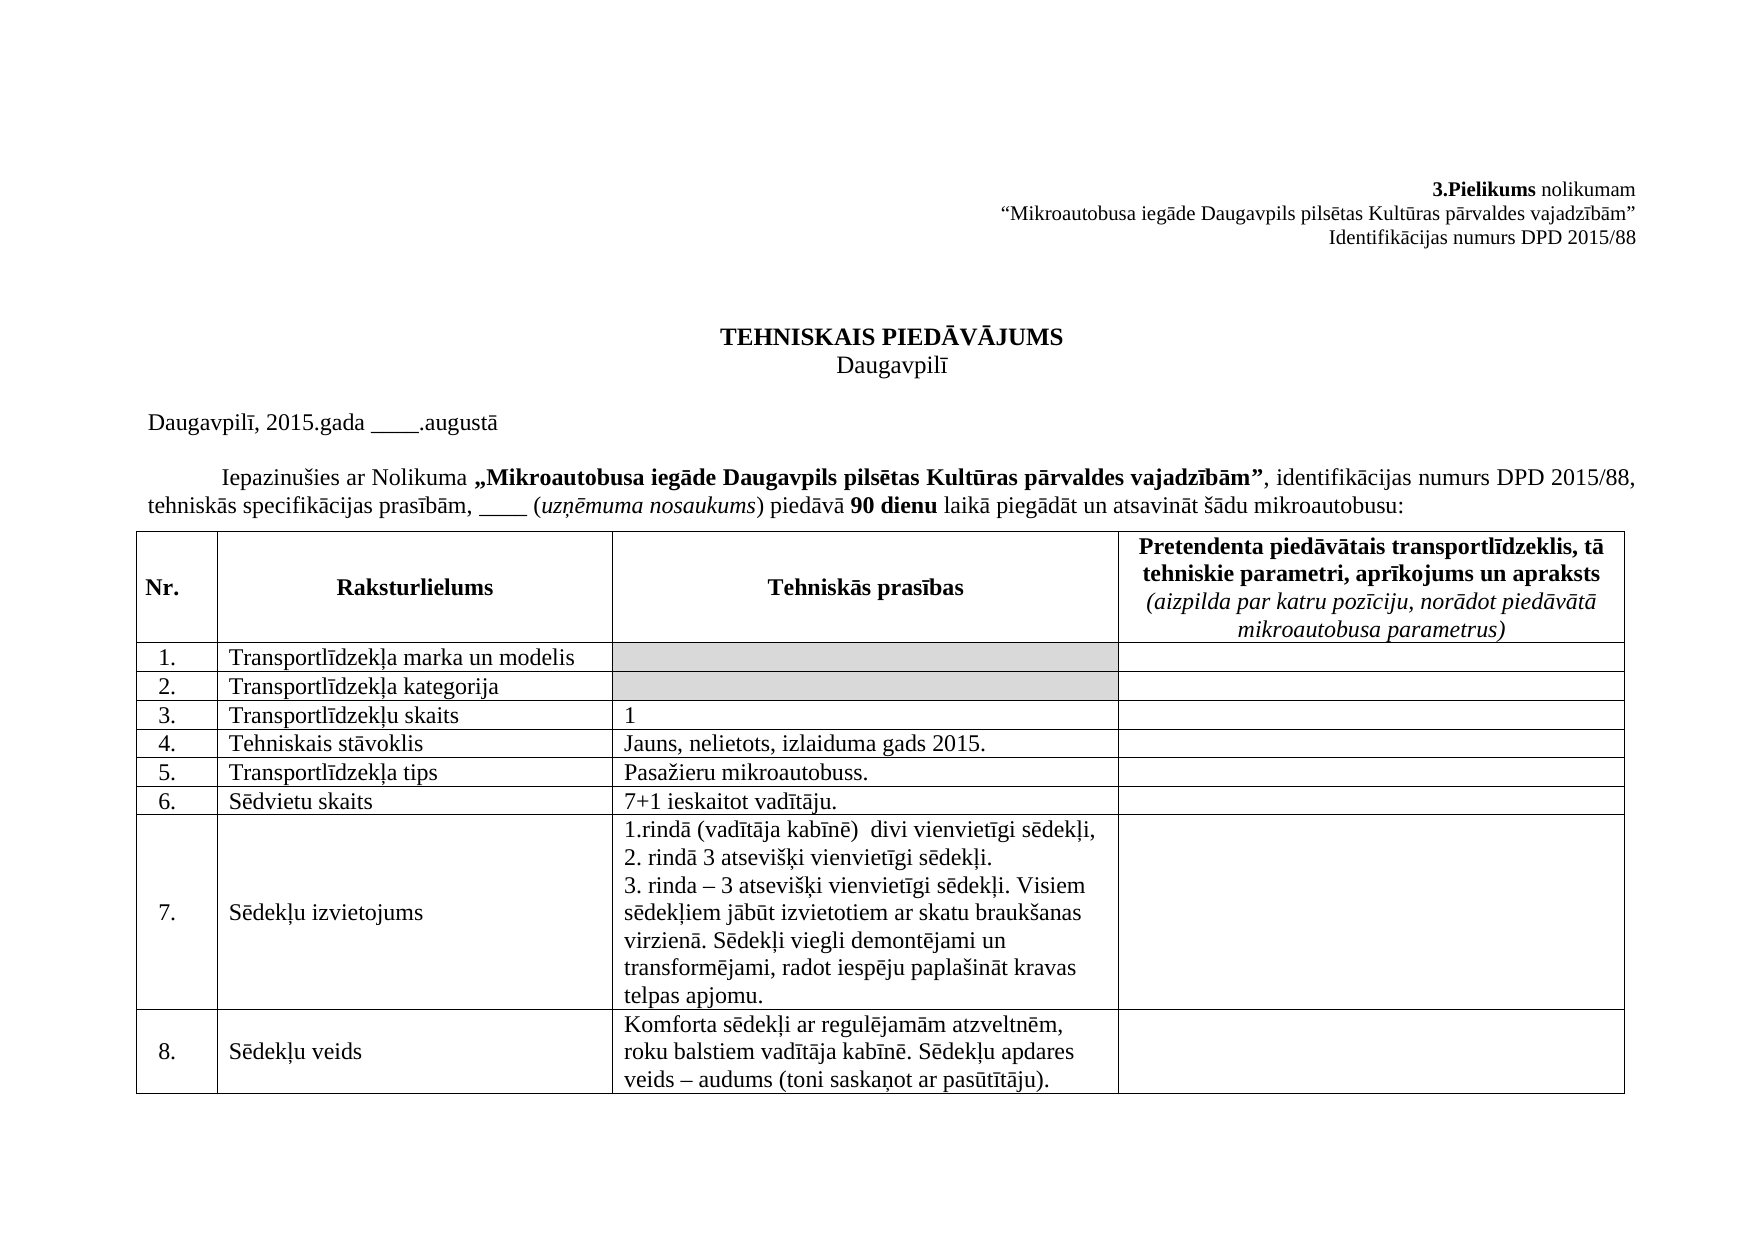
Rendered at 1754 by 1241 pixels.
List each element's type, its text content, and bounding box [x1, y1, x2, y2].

table_cell [137, 787, 217, 814]
table_cell Transportlīdzekļa tips [218, 758, 612, 786]
table_cell Transportlīdzekļa kategorija [218, 672, 612, 700]
text Daugavpilī, 2015.gada ____.augustā [148, 408, 1636, 435]
table_header Pretendenta piedāvātais transportlīdzeklis, tā tehniskie parametri, aprīkojums un apraksts (aizpilda par katru pozīciju, norādot piedāvātā mikroautobusa parametrus) [1119, 532, 1624, 642]
table_header Tehniskās prasības [613, 532, 1118, 642]
table_cell [1119, 758, 1624, 786]
table_cell 7+1 ieskaitot vadītāju. [613, 787, 1118, 814]
table_cell [137, 758, 217, 786]
subtitle “Mikroautobusa iegāde Daugavpils pilsētas Kultūras pārvaldes vajadzībām” Identifikācijas numurs DPD 2015/88 [148, 201, 1636, 249]
text TEHNISKAIS PIEDĀVĀJUMS [148, 322, 1636, 350]
table_cell Transportlīdzekļa marka un modelis [218, 643, 612, 671]
table_cell Jauns, nelietots, izlaiduma gads 2015. [613, 730, 1118, 757]
table_cell Transportlīdzekļu skaits [218, 701, 612, 728]
text Iepazinušies ar Nolikuma „Mikroautobusa iegāde Daugavpils pilsētas Kultūras pārvaldes vajadzībām”, identifikācijas numurs DPD 2015/88, tehniskās specifikācijas prasībām, ____ (uzņēmuma nosaukums) piedāvā 90 dienu laikā piegādāt un atsavināt šādu mikroautobusu: [148, 463, 1636, 518]
table_cell [137, 730, 217, 757]
text Daugavpilī [148, 350, 1636, 379]
table_cell 1 [613, 701, 1118, 728]
list 3.Pielikums nolikumam [448, 177, 1636, 201]
table_cell [1119, 787, 1624, 814]
table_cell Sēdvietu skaits [218, 787, 612, 814]
table_cell [1119, 815, 1624, 1009]
table_cell [1119, 643, 1624, 671]
table_cell Komforta sēdekļi ar regulējamām atzveltnēm, roku balstiem vadītāja kabīnē. Sēdekļu apdares veids – audums (toni saskaņot ar pasūtītāju). [613, 1010, 1118, 1092]
table_cell Sēdekļu veids [218, 1010, 612, 1092]
table_cell [613, 672, 1118, 700]
table_cell Tehniskais stāvoklis [218, 730, 612, 757]
table_cell [137, 1010, 217, 1092]
table_cell [137, 815, 217, 1009]
table_cell 1.rindā (vadītāja kabīnē) divi vienvietīgi sēdekļi, 2. rindā 3 atsevišķi vienvietīgi sēdekļi. 3. rinda – 3 atsevišķi vienvietīgi sēdekļi. Visiem sēdekļiem jābūt izvietotiem ar skatu braukšanas virzienā. Sēdekļi viegli demontējami un transformējami, radot iespēju paplašināt kravas telpas apjomu. [613, 815, 1118, 1009]
table_cell Pasažieru mikroautobuss. [613, 758, 1118, 786]
table_header Raksturlielums [218, 532, 612, 642]
table_cell [137, 643, 217, 671]
table_cell [1119, 1010, 1624, 1092]
table_cell [1119, 730, 1624, 757]
table_header Nr. [137, 532, 217, 642]
table_cell [137, 701, 217, 728]
table_cell [137, 672, 217, 700]
table_cell [613, 643, 1118, 671]
table_cell [1119, 701, 1624, 728]
table_cell [1119, 672, 1624, 700]
table_cell Sēdekļu izvietojums [218, 815, 612, 1009]
